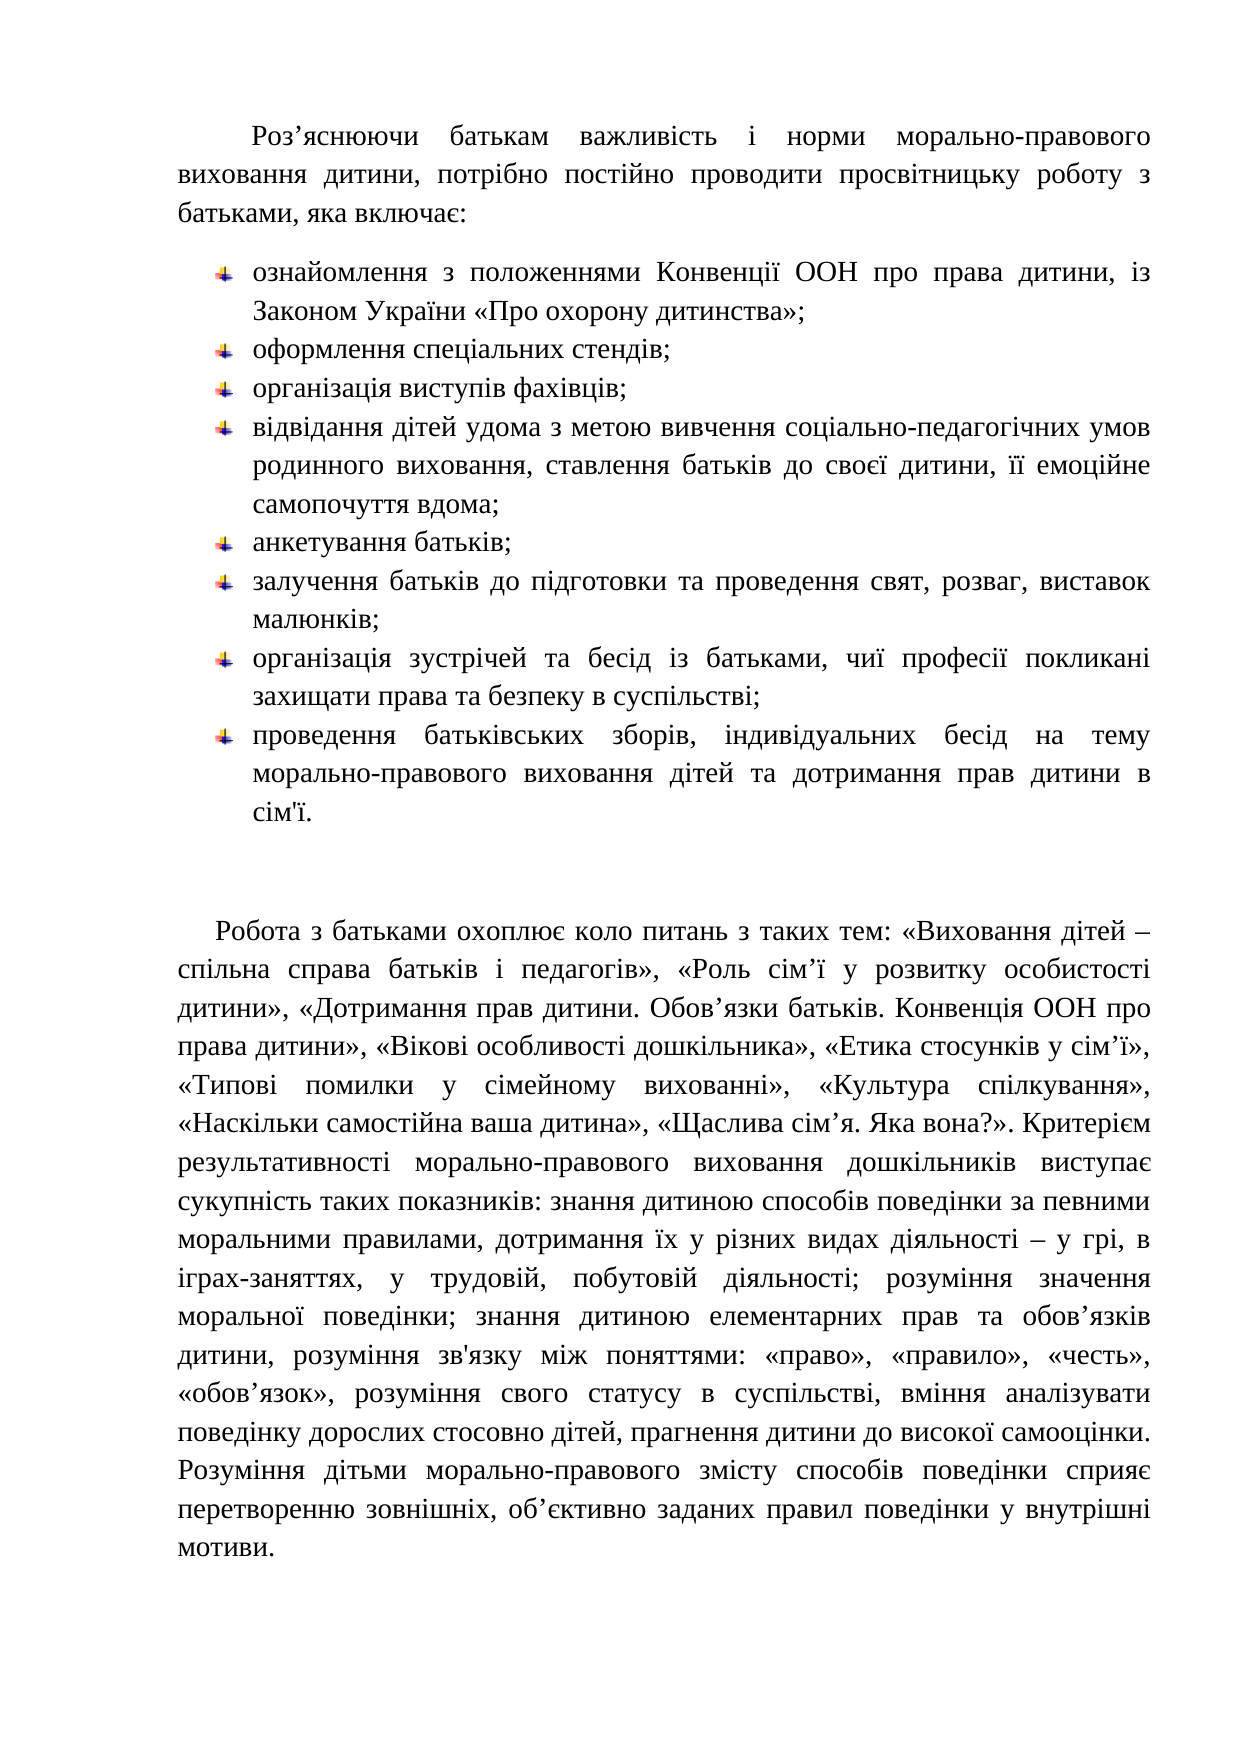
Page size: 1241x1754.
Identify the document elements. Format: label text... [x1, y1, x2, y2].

list організація зустрічей та бесід із батьками, чиї професії покликані захищати права та безпеку в суспільстві; [215, 640, 1152, 712]
text Роз’яснюючи батькам важливість і норми морально-правового виховання дитини, потрібно постійно проводити просвітницьку роботу з батьками, яка включає: [177, 118, 1152, 229]
list відвідання дітей удома з метою вивчення соціально-педагогічних умов родинного виховання, ставлення батьків до своєї дитини, її емоційне самопочуття вдома; [215, 409, 1152, 519]
list оформлення спеціальних стендів; [215, 332, 1152, 365]
picture [215, 342, 233, 359]
picture [215, 419, 233, 436]
picture [215, 535, 233, 552]
list проведення батьківських зборів, індивідуальних бесід на тему морально-правового виховання дітей та дотримання прав дитини в сім'ї. [215, 717, 1152, 828]
picture [215, 380, 233, 398]
list залучення батьків до підготовки та проведення свят, розваг, виставок малюнків; [215, 563, 1152, 635]
text Робота з батьками охоплює коло питань з таких тем: «Виховання дітей – спільна справа батьків і педагогів», «Роль сім’ї у розвитку особистості дитини», «Дотримання прав дитини. Обов’язки батьків. Конвенція ООН про права дитини», «Вікові особливості дошкільника», «Етика стосунків у сім’ї», «Типові помилки у сімейному вихованні», «Культура спілкування», «Наскільки самостійна ваша дитина», «Щаслива сім’я. Яка вона?». Критерієм результативності морально-правового виховання дошкільників виступає сукупність таких показників: знання дитиною способів поведінки за певними моральними правилами, дотримання їх у різних видах діяльності – у грі, в іграх-заняттях, у трудовій, побутовій діяльності; розуміння значення моральної поведінки; знання дитиною елементарних прав та обов’язків дитини, розуміння зв'язку між поняттями: «право», «правило», «честь», «обов’язок», розуміння свого статусу в суспільстві, вміння аналізувати поведінку дорослих стосовно дітей, прагнення дитини до високої самооцінки. Розуміння дітьми морально-правового змісту способів поведінки сприяє перетворенню зовнішніх, об’єктивно заданих правил поведінки у внутрішні мотиви. [177, 913, 1152, 1563]
picture [215, 573, 233, 591]
picture [215, 650, 233, 668]
list анкетування батьків; [215, 524, 1152, 558]
picture [215, 727, 233, 745]
list ознайомлення з положеннями Конвенції ООН про права дитини, із Законом України «Про охорону дитинства»; [215, 254, 1152, 327]
picture [215, 265, 233, 282]
list організація виступів фахівців; [215, 370, 1152, 404]
